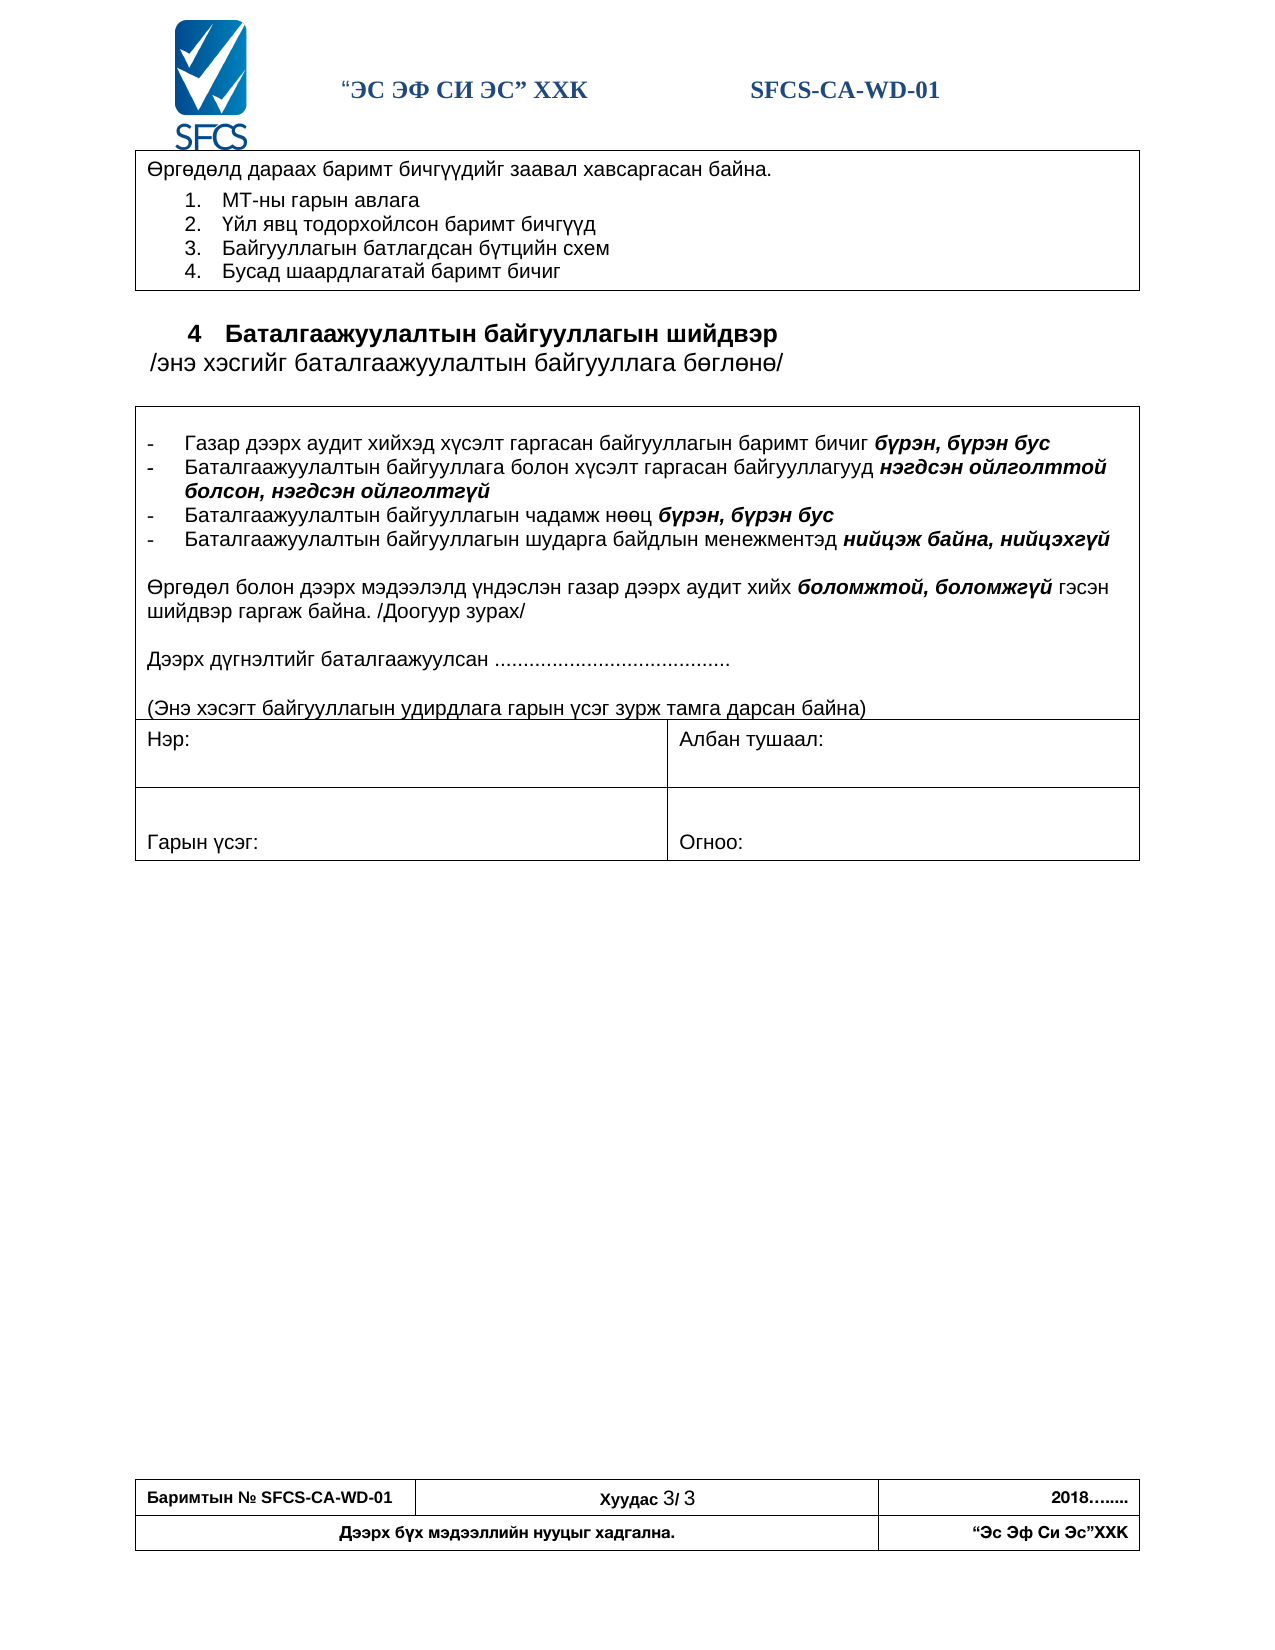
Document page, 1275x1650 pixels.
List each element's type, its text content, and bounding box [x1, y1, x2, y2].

table_cell Огноо: [668, 788, 1139, 860]
table_cell Гарын үсэг: [136, 788, 667, 860]
text /энэ хэсгийг баталгаажуулалтын байгууллага бөглөнө/ [150, 348, 1125, 377]
table_cell Албан тушаал: [668, 720, 1139, 787]
picture [175, 20, 247, 150]
table_cell Нэр: [136, 720, 667, 787]
table_header Газар дээрх аудит хийхэд хүсэлт гаргасан байгууллагын баримт бичиг бүрэн, бүрэн бус Баталгаажуулалтын байгууллага болон хүсэлт гаргасан байгууллагууд нэгдсэн ойлголттой болсон, нэгдсэн ойлголтгүй Баталгаажуулалтын байгууллагын чадамж нөөц бүрэн, бүрэн бус Баталгаажуулалтын байгууллагын шударга байдлын менежментэд нийцэж байна, нийцэхгүй Өргөдөл болон дээрх мэдээлэлд үндэслэн газар дээрх аудит хийх боломжтой, боломжгүй гэсэн шийдвэр гаргаж байна. /Доогуур зурах/ Дээрх дүгнэлтийг баталгаажуулсан ......................................... (Энэ хэсэгт байгууллагын удирдлага гарын үсэг зурж тамга дарсан байна) [136, 407, 1139, 719]
list Баталгаажуулалтын байгууллагын шийдвэр [187, 319, 1125, 348]
table_cell Өргөдөлд дараах баримт бичгүүдийг заавал хавсаргасан байна. MТ-ны гарын авлага Үйл явц тодорхойлсон баримт бичгүүд Байгууллагын батлагдсан бүтцийн схем Бусад шаардлагатай баримт бичиг [136, 151, 1139, 289]
